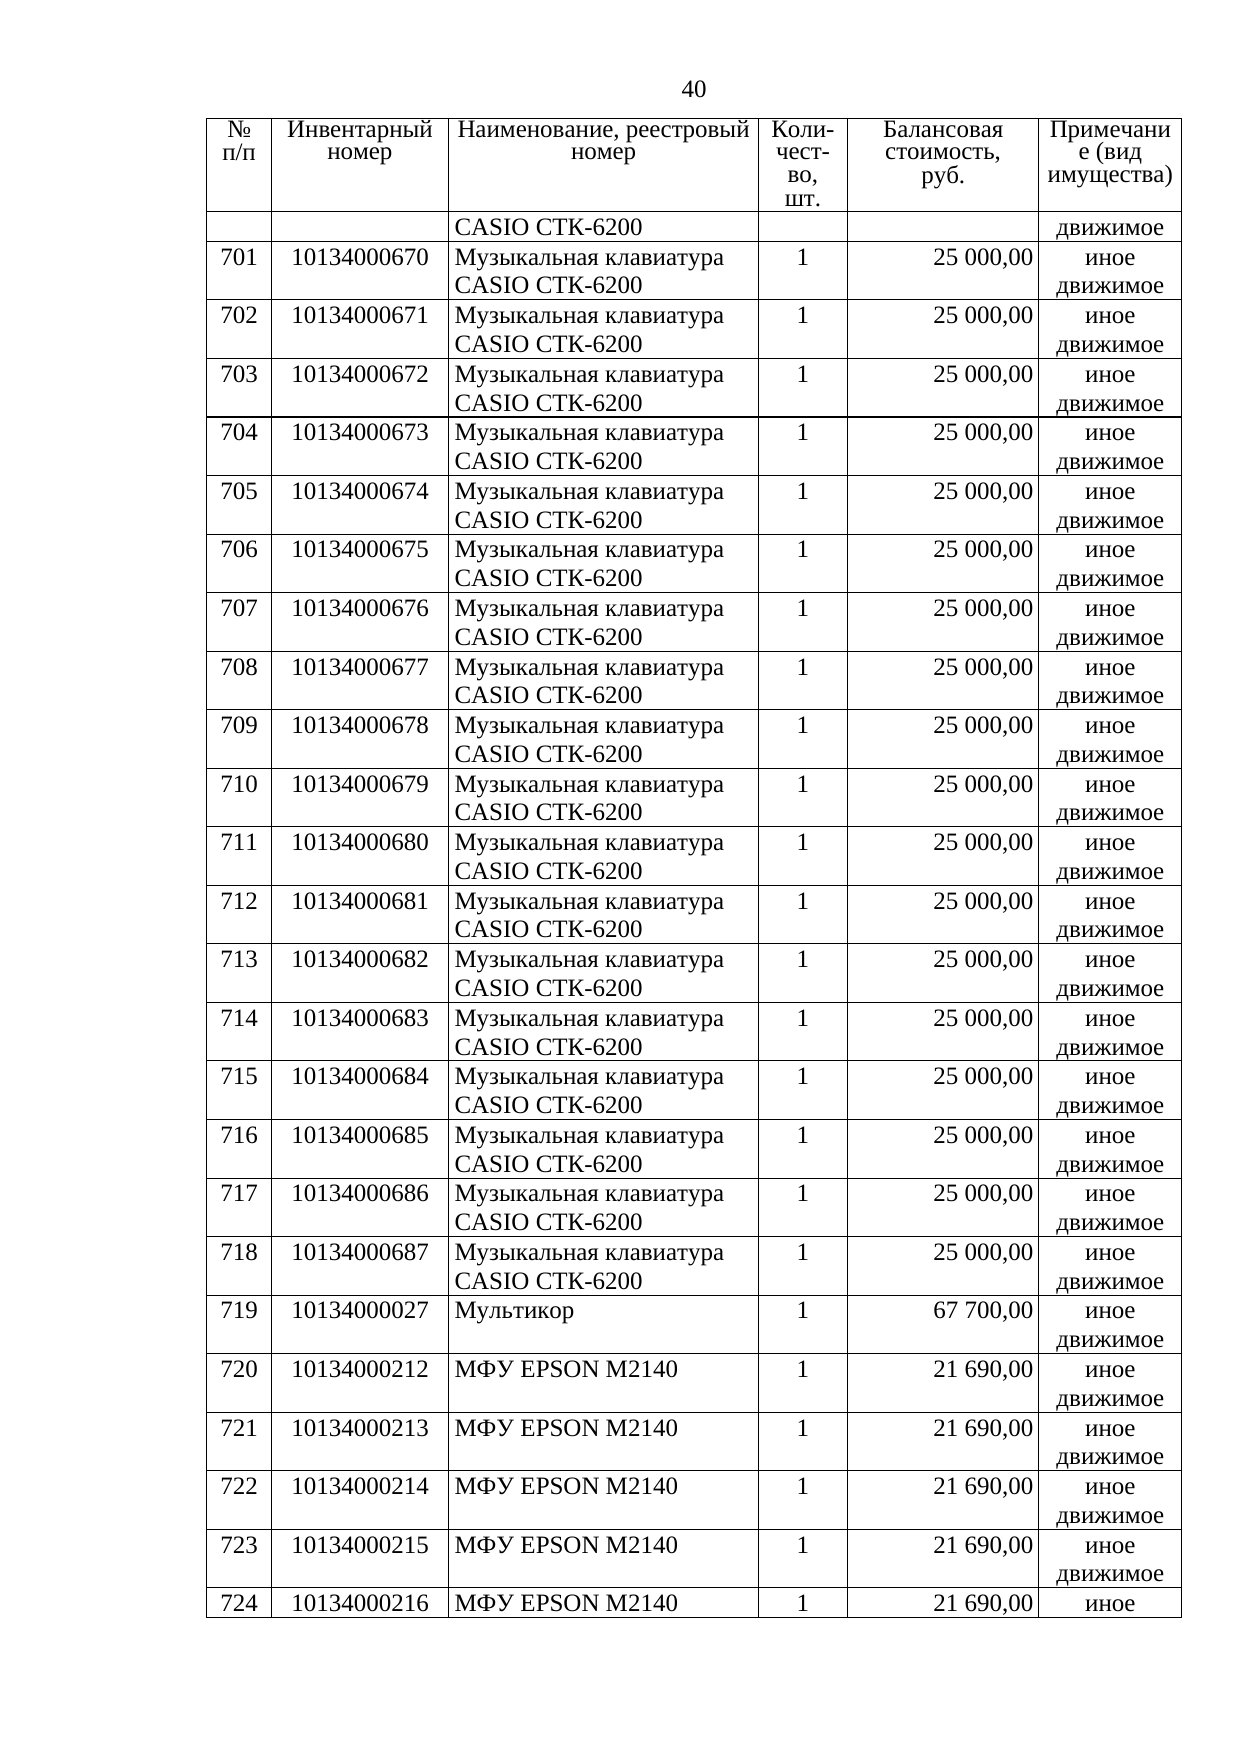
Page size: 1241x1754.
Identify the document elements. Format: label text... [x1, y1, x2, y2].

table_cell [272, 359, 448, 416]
table_header Коли-чест-во, шт. [759, 119, 847, 211]
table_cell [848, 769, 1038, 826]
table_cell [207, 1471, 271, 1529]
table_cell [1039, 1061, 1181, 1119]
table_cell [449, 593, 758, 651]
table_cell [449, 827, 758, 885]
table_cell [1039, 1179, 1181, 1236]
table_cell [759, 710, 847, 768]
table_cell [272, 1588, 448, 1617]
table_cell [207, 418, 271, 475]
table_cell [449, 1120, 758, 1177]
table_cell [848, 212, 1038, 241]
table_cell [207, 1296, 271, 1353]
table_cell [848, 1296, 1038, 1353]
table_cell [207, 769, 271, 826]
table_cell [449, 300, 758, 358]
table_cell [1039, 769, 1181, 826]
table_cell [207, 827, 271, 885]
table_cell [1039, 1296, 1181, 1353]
table_header Примечание (вид имущества) [1039, 119, 1181, 211]
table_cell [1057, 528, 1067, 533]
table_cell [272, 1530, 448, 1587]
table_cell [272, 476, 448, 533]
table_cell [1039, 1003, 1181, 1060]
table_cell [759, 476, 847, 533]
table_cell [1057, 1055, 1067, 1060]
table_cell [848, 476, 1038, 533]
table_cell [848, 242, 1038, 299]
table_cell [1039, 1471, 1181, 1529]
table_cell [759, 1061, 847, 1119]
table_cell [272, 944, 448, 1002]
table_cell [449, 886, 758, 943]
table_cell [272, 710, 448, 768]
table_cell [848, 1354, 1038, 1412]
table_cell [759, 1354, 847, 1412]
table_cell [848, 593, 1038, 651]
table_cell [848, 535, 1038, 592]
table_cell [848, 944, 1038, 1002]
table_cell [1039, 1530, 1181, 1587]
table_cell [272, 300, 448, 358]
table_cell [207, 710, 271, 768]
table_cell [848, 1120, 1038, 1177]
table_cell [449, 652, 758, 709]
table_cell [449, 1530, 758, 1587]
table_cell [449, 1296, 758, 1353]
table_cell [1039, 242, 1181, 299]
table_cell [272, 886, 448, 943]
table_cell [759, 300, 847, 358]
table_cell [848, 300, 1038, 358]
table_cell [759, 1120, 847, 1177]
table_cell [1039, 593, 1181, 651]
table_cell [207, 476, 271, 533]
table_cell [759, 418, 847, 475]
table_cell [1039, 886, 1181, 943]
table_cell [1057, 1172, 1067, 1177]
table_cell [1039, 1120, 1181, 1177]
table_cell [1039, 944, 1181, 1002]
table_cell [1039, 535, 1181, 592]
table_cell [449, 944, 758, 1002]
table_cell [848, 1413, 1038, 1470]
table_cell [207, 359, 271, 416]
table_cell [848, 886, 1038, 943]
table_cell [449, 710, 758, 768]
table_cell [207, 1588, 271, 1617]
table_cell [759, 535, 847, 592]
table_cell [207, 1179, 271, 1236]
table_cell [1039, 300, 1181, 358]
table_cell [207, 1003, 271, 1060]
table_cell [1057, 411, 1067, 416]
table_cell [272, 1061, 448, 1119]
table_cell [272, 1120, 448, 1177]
table_header Наименование, реестровый номер [449, 119, 758, 211]
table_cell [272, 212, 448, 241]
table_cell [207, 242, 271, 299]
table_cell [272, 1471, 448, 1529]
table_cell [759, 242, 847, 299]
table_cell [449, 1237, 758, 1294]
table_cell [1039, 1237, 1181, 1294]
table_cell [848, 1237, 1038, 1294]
table_header № п/п [207, 119, 271, 211]
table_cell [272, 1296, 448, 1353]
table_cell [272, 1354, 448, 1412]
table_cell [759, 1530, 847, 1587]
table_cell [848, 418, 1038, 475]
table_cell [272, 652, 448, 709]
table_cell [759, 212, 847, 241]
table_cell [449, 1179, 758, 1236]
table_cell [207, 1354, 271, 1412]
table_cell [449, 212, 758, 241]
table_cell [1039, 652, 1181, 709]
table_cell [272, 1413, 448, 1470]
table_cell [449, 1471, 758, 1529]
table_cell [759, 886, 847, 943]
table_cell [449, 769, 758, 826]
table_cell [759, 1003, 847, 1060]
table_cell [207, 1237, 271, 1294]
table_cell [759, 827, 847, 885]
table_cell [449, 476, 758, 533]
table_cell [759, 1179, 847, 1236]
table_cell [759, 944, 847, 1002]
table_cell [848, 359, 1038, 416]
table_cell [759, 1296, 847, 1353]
table_header Балансовая стоимость, руб. [848, 119, 1038, 211]
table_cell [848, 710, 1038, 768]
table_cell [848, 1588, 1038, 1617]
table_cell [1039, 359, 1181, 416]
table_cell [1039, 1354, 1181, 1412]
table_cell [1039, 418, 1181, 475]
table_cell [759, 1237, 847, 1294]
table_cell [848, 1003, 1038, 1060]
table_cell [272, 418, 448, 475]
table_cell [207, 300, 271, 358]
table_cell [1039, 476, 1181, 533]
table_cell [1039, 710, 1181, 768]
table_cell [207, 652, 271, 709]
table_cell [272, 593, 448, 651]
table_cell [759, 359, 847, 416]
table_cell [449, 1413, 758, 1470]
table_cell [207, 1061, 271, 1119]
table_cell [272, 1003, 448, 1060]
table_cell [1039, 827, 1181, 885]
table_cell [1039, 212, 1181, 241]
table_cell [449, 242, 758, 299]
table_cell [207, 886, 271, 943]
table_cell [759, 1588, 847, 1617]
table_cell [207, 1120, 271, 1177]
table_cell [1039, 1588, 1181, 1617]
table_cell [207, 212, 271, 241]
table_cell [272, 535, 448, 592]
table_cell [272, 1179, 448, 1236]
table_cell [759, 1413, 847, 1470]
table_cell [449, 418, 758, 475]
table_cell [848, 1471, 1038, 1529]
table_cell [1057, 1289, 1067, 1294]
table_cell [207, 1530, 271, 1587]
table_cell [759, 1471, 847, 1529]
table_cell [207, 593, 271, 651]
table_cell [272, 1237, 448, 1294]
table_header Инвентарный номер [272, 119, 448, 211]
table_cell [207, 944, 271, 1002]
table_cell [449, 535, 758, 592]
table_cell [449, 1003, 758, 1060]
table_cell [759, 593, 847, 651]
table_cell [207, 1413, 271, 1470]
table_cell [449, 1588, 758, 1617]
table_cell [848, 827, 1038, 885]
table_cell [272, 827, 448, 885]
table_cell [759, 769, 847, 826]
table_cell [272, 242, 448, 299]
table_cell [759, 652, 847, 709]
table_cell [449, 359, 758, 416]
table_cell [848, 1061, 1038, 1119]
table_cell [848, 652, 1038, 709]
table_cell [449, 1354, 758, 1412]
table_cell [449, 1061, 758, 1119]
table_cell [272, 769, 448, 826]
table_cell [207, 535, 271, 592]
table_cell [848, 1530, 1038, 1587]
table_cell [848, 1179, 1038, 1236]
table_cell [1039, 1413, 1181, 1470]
